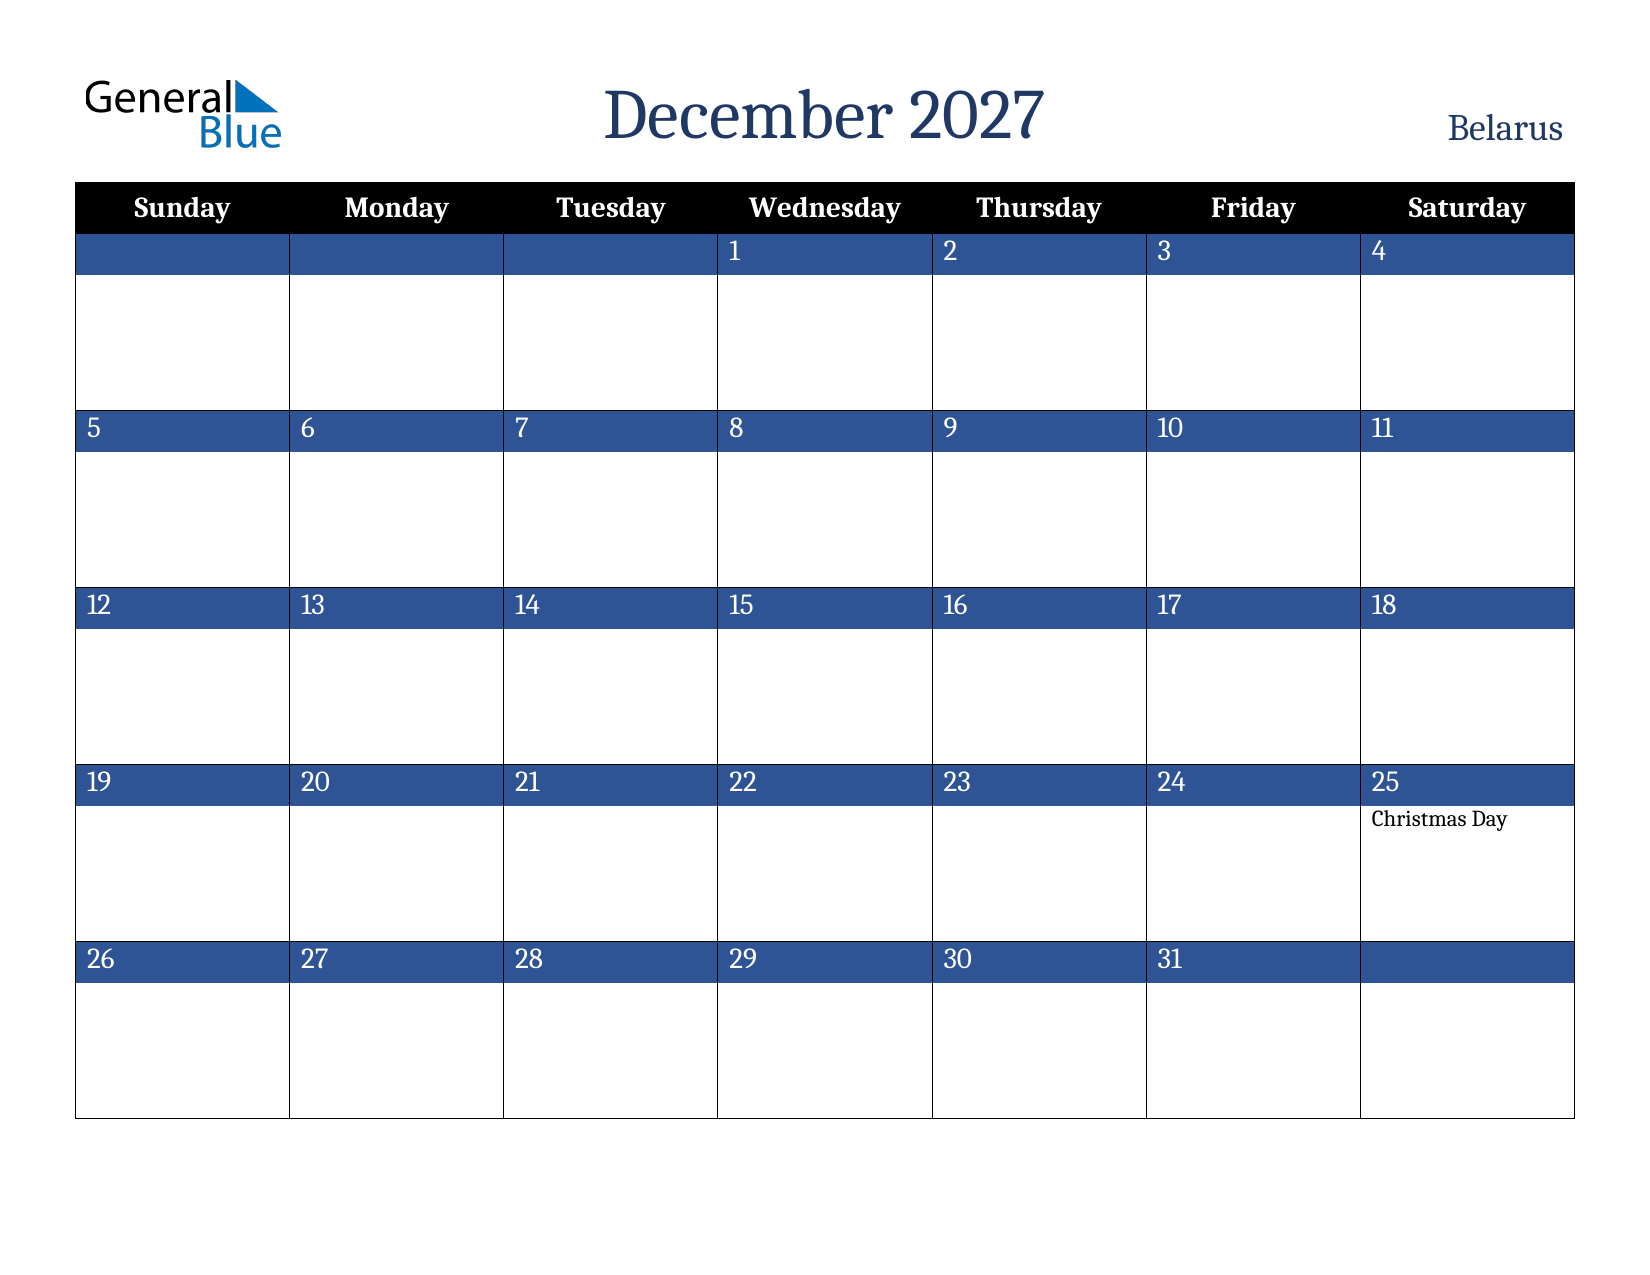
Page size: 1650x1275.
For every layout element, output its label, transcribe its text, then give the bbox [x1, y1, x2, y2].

table_cell [290, 234, 503, 275]
table_cell 5 [76, 411, 289, 452]
table_cell 30 [933, 942, 1146, 983]
table_cell [76, 275, 289, 410]
table_cell [933, 452, 1146, 587]
table_cell 20 [290, 765, 503, 806]
table_cell [718, 983, 932, 1118]
table_cell [504, 806, 717, 941]
table_header December 2027 [504, 75, 1146, 182]
table_cell 2 [933, 234, 1146, 275]
table_cell 31 [1147, 942, 1360, 983]
table_cell 6 [290, 411, 503, 452]
table_cell Friday [1147, 183, 1360, 233]
table_cell 10 [1147, 411, 1360, 452]
table_cell [504, 234, 717, 275]
table_cell 27 [290, 942, 503, 983]
table_cell [504, 275, 717, 410]
table_cell 17 [1147, 588, 1360, 629]
table_cell Saturday [1361, 183, 1574, 233]
table_cell [1361, 942, 1574, 983]
table_cell [1147, 983, 1360, 1118]
picture [86, 80, 281, 148]
table_cell 9 [933, 411, 1146, 452]
table_cell 24 [1147, 765, 1360, 806]
table_cell [933, 983, 1146, 1118]
table_cell 13 [290, 588, 503, 629]
table_cell [1361, 629, 1574, 764]
table_cell [76, 452, 289, 587]
table_cell 25 [1361, 765, 1574, 806]
table_cell 14 [504, 588, 717, 629]
table_cell [933, 275, 1146, 410]
table_cell Sunday [76, 183, 289, 233]
table_cell [718, 275, 932, 410]
table_cell 16 [933, 588, 1146, 629]
table_cell [1361, 275, 1574, 410]
table_cell 19 [76, 765, 289, 806]
table_cell [1147, 452, 1360, 587]
table_cell Monday [290, 183, 503, 233]
table_cell 1 [718, 234, 932, 275]
table_cell 12 [76, 588, 289, 629]
table_cell [1147, 275, 1360, 410]
table_cell [504, 983, 717, 1118]
table_cell 8 [718, 411, 932, 452]
table_cell [504, 629, 717, 764]
table_cell [290, 806, 503, 941]
table_cell 18 [1361, 588, 1574, 629]
table_header [76, 75, 503, 182]
table_cell 7 [504, 411, 717, 452]
table_cell [718, 806, 932, 941]
table_cell 15 [718, 588, 932, 629]
table_cell [933, 806, 1146, 941]
table_cell [76, 234, 289, 275]
table_cell [290, 629, 503, 764]
table_cell [290, 452, 503, 587]
table_cell 11 [1361, 411, 1574, 452]
table_cell [504, 452, 717, 587]
table_cell [718, 629, 932, 764]
table_cell 4 [1361, 234, 1574, 275]
table_cell Wednesday [718, 183, 932, 233]
table_cell Tuesday [504, 183, 717, 233]
table_cell 23 [933, 765, 1146, 806]
table_cell 29 [718, 942, 932, 983]
table_cell [718, 452, 932, 587]
table_cell [933, 629, 1146, 764]
table_cell [290, 983, 503, 1118]
table_cell 28 [504, 942, 717, 983]
table_cell [1147, 629, 1360, 764]
table_cell [1361, 452, 1574, 587]
table_cell [1361, 983, 1574, 1118]
table_cell [76, 983, 289, 1118]
table_cell [290, 275, 503, 410]
table_cell 22 [718, 765, 932, 806]
table_cell 26 [76, 942, 289, 983]
table_header Belarus [1146, 75, 1574, 182]
table_cell 3 [1147, 234, 1360, 275]
table_cell Thursday [933, 183, 1146, 233]
table_cell [1147, 806, 1360, 941]
table_cell Christmas Day [1361, 806, 1574, 941]
table_cell 21 [504, 765, 717, 806]
table_cell [76, 629, 289, 764]
table_cell [76, 806, 289, 941]
